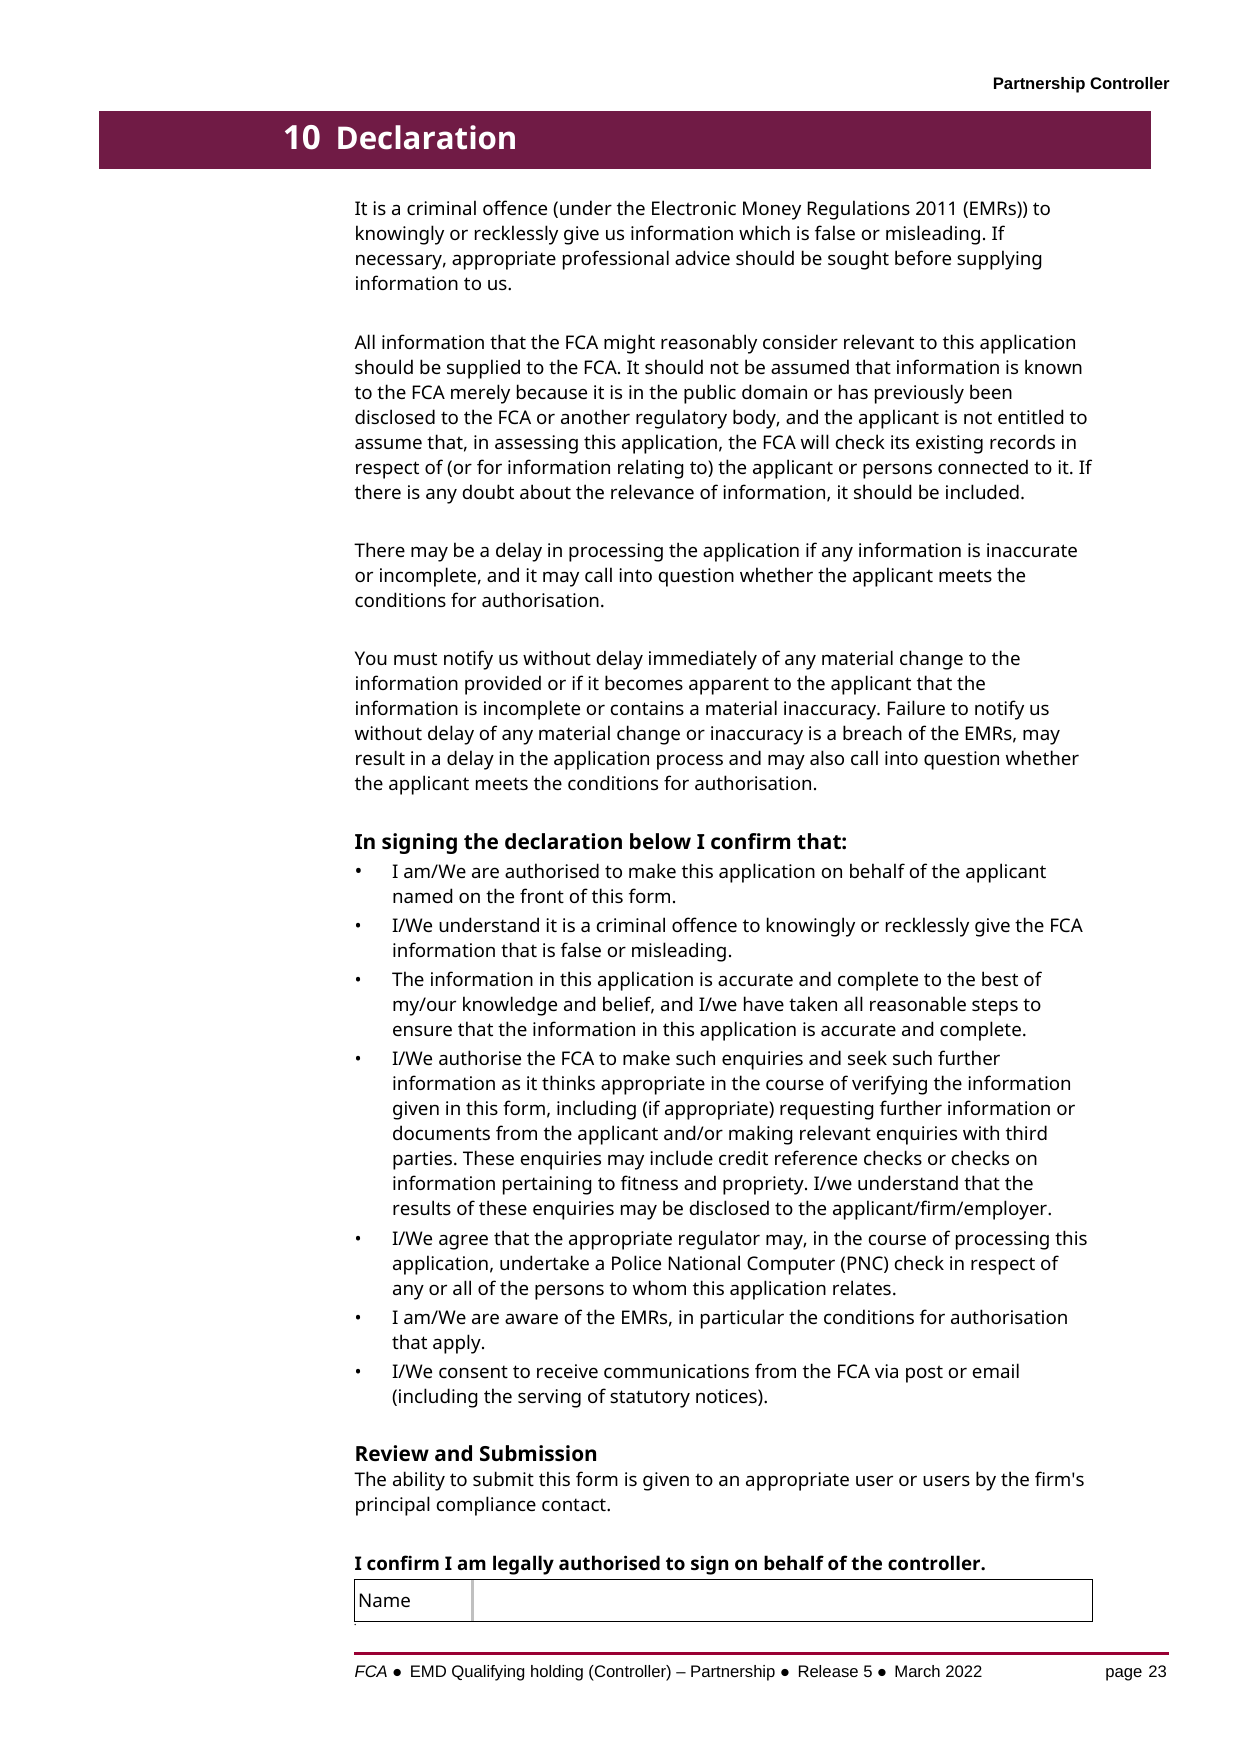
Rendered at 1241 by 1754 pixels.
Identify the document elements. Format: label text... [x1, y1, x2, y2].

list I/We consent to receive communications from the FCA via post or email (including the serving of statutory notices). [354, 1358, 1093, 1408]
list I/We understand it is a criminal offence to knowingly or recklessly give the FCA information that is false or misleading. [354, 912, 1093, 962]
list I/We agree that the appropriate regulator may, in the course of processing this application, undertake a Police National Computer (PNC) check in respect of any or all of the persons to whom this application relates. [354, 1225, 1093, 1300]
table_header Declaration [335, 111, 1151, 169]
table_header Name [355, 1580, 471, 1621]
list I/We authorise the FCA to make such enquiries and seek such further information as it thinks appropriate in the course of verifying the information given in this form, including (if appropriate) requesting further information or documents from the applicant and/or making relevant enquiries with third parties. These enquiries may include credit reference checks or checks on information pertaining to fitness and propriety. I/we understand that the results of these enquiries may be disclosed to the applicant/firm/employer. [354, 1046, 1093, 1221]
text There may be a delay in processing the application if any information is inaccurate or incomplete, and it may call into question whether the applicant meets the conditions for authorisation. [354, 537, 1093, 612]
table_header [474, 1580, 1092, 1621]
text All information that the FCA might reasonably consider relevant to this application should be supplied to the FCA. It should not be assumed that information is known to the FCA merely because it is in the public domain or has previously been disclosed to the FCA or another regulatory body, and the applicant is not entitled to assume that, in assessing this application, the FCA will check its existing records in respect of (or for information relating to) the applicant or persons connected to it. If there is any doubt about the relevance of information, it should be included. [354, 329, 1093, 504]
text You must notify us without delay immediately of any material change to the information provided or if it becomes apparent to the applicant that the information is incomplete or contains a material inaccuracy. Failure to notify us without delay of any material change or inaccuracy is a breach of the EMRs, may result in a delay in the application process and may also call into question whether the applicant meets the conditions for authorisation. [354, 646, 1093, 796]
text In signing the declaration below I confirm that: [354, 829, 1093, 854]
list I am/We are aware of the EMRs, in particular the conditions for authorisation that apply. [354, 1304, 1093, 1354]
list The information in this application is accurate and complete to the best of my/our knowledge and belief, and I/we have taken all reasonable steps to ensure that the information in this application is accurate and complete. [354, 967, 1093, 1042]
table_header 10 [99, 111, 335, 169]
text It is a criminal offence (under the Electronic Money Regulations 2011 (EMRs)) to knowingly or recklessly give us information which is false or misleading. If necessary, appropriate professional advice should be sought before supplying information to us. [354, 196, 1093, 296]
text I confirm I am legally authorised to sign on behalf of the controller. [354, 1550, 1093, 1575]
list I am/We are authorised to make this application on behalf of the applicant named on the front of this form. [354, 858, 1093, 908]
text Review and Submission The ability to submit this form is given to an appropriate user or users by the firm's principal compliance contact. [354, 1442, 1093, 1517]
